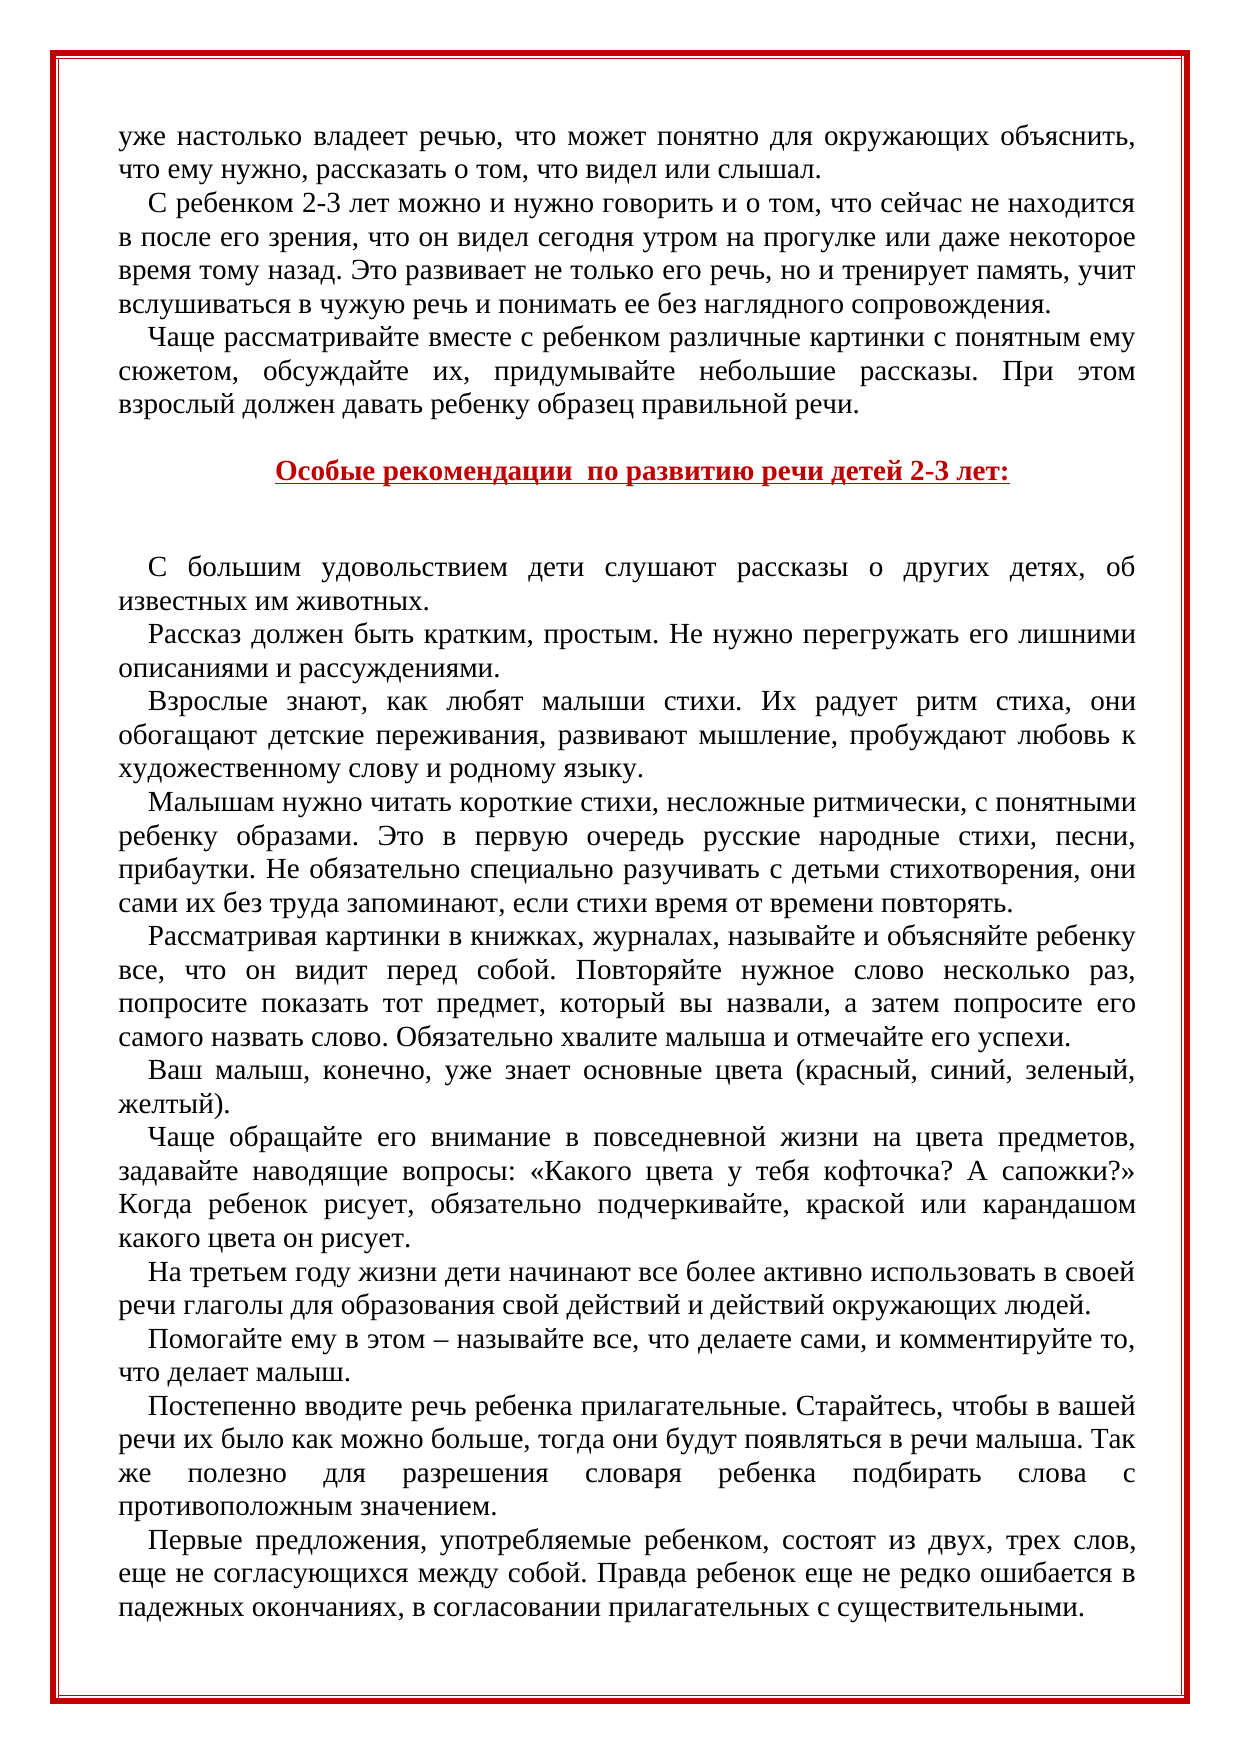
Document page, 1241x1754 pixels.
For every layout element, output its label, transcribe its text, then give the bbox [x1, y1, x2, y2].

text Чаще обращайте его внимание в повседневной жизни на цвета предметов, задавайте наводящие вопросы: «Какого цвета у тебя кофточка? А сапожки?» Когда ребенок рисует, обязательно подчеркивайте, краской или карандашом какого цвета он рисует. [118, 1119, 1137, 1254]
text Взрослые знают, как любят малыши стихи. Их радует ритм стиха, они обогащают детские переживания, развивают мышление, пробуждают любовь к художественному слову и родному языку. [118, 683, 1137, 784]
text С большим удовольствием дети слушают рассказы о других детях, об известных им животных. [118, 549, 1137, 616]
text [118, 118, 1137, 185]
text Постепенно вводите речь ребенка прилагательные. Старайтесь, чтобы в вашей речи их было как можно больше, тогда они будут появляться в речи малыша. Так же полезно для разрешения словаря ребенка подбирать слова с противоположным значением. [118, 1388, 1137, 1522]
text Чаще рассматривайте вместе с ребенком различные картинки с понятным ему сюжетом, обсуждайте их, придумывайте небольшие рассказы. При этом взрослый должен давать ребенку образец правильной речи. [118, 319, 1137, 420]
text Рассказ должен быть кратким, простым. Не нужно перегружать его лишними описаниями и рассуждениями. [118, 616, 1137, 683]
text На третьем году жизни дети начинают все более активно использовать в своей речи глаголы для образования свой действий и действий окружающих людей. [118, 1254, 1137, 1321]
text Ваш малыш, конечно, уже знает основные цвета (красный, синий, зеленый, желтый). [118, 1052, 1137, 1119]
text Помогайте ему в этом – называйте все, что делаете сами, и комментируйте то, что делает малыш. [118, 1321, 1137, 1388]
text Особые рекомендации по развитию речи детей 2-3 лет: [118, 453, 1137, 487]
text Малышам нужно читать короткие стихи, несложные ритмически, с понятными ребенку образами. Это в первую очередь русские народные стихи, песни, прибаутки. Не обязательно специально разучивать с детьми стихотворения, они сами их без труда запоминают, если стихи время от времени повторять. [118, 784, 1137, 918]
text С ребенком 2-3 лет можно и нужно говорить и о том, что сейчас не находится в после его зрения, что он видел сегодня утром на прогулке или даже некоторое время тому назад. Это развивает не только его речь, но и тренирует память, учит вслушиваться в чужую речь и понимать ее без наглядного сопровождения. [118, 185, 1137, 319]
text Первые предложения, употребляемые ребенком, состоят из двух, трех слов, еще не согласующихся между собой. Правда ребенок еще не редко ошибается в падежных окончаниях, в согласовании прилагательных с существительными. [118, 1522, 1137, 1623]
text Рассматривая картинки в книжках, журналах, называйте и объясняйте ребенку все, что он видит перед собой. Повторяйте нужное слово несколько раз, попросите показать тот предмет, который вы назвали, а затем попросите его самого назвать слово. Обязательно хвалите малыша и отмечайте его успехи. [118, 918, 1137, 1052]
